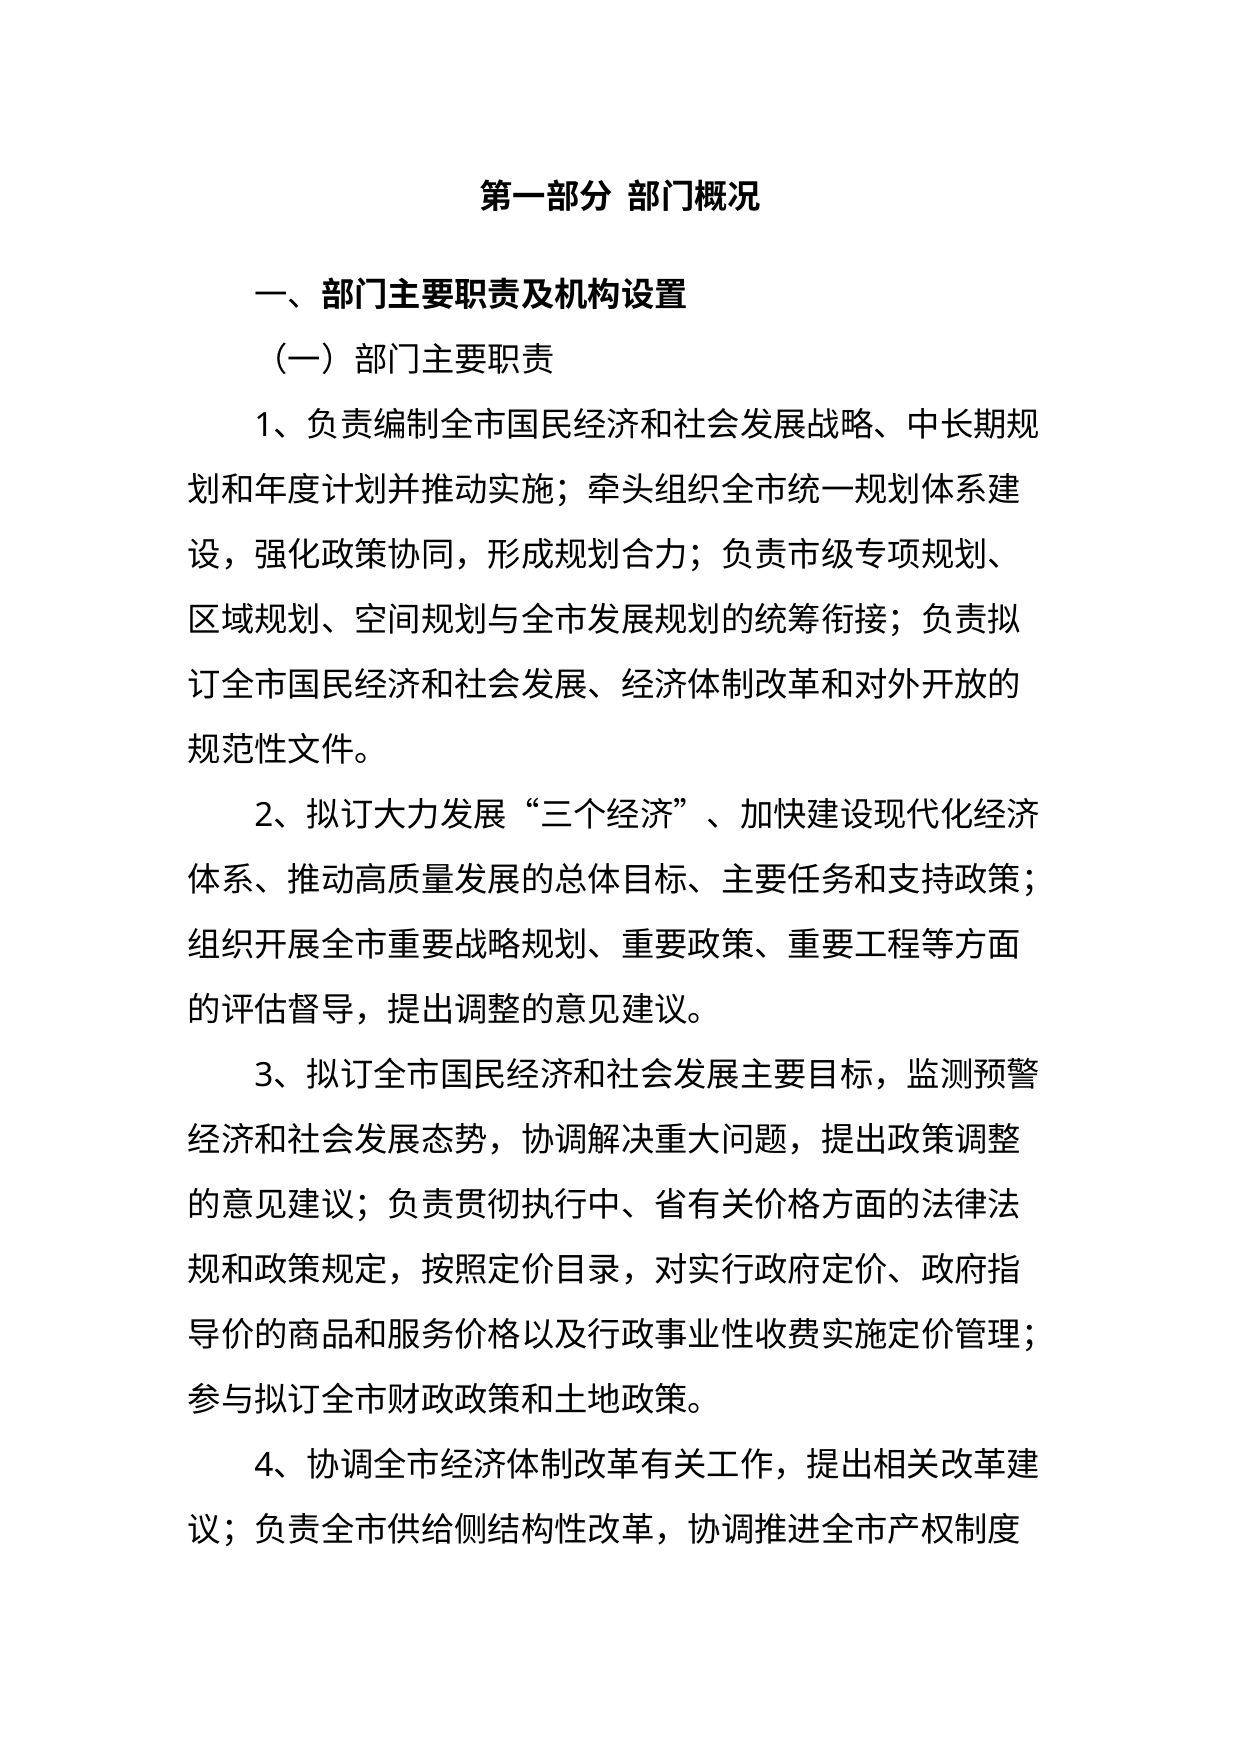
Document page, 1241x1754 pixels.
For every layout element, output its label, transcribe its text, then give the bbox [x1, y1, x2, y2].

text 2、拟订大力发展“三个经济”、加快建设现代化经济体系、推动高质量发展的总体目标、主要任务和支持政策；组织开展全市重要战略规划、重要政策、重要工程等方面的评估督导，提出调整的意见建议。 [187, 779, 1053, 1039]
text （一）部门主要职责 [187, 324, 1053, 389]
text 1、负责编制全市国民经济和社会发展战略、中长期规划和年度计划并推动实施；牵头组织全市统一规划体系建设，强化政策协同，形成规划合力；负责市级专项规划、区域规划、空间规划与全市发展规划的统筹衔接；负责拟订全市国民经济和社会发展、经济体制改革和对外开放的规范性文件。 [187, 389, 1053, 779]
list 部门主要职责及机构设置 [187, 259, 1053, 324]
text 第一部分 部门概况 [187, 162, 1053, 227]
text 3、拟订全市国民经济和社会发展主要目标，监测预警经济和社会发展态势，协调解决重大问题，提出政策调整的意见建议；负责贯彻执行中、省有关价格方面的法律法规和政策规定，按照定价目录，对实行政府定价、政府指导价的商品和服务价格以及行政事业性收费实施定价管理；参与拟订全市财政政策和土地政策。 [187, 1039, 1053, 1429]
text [187, 1429, 1053, 1559]
